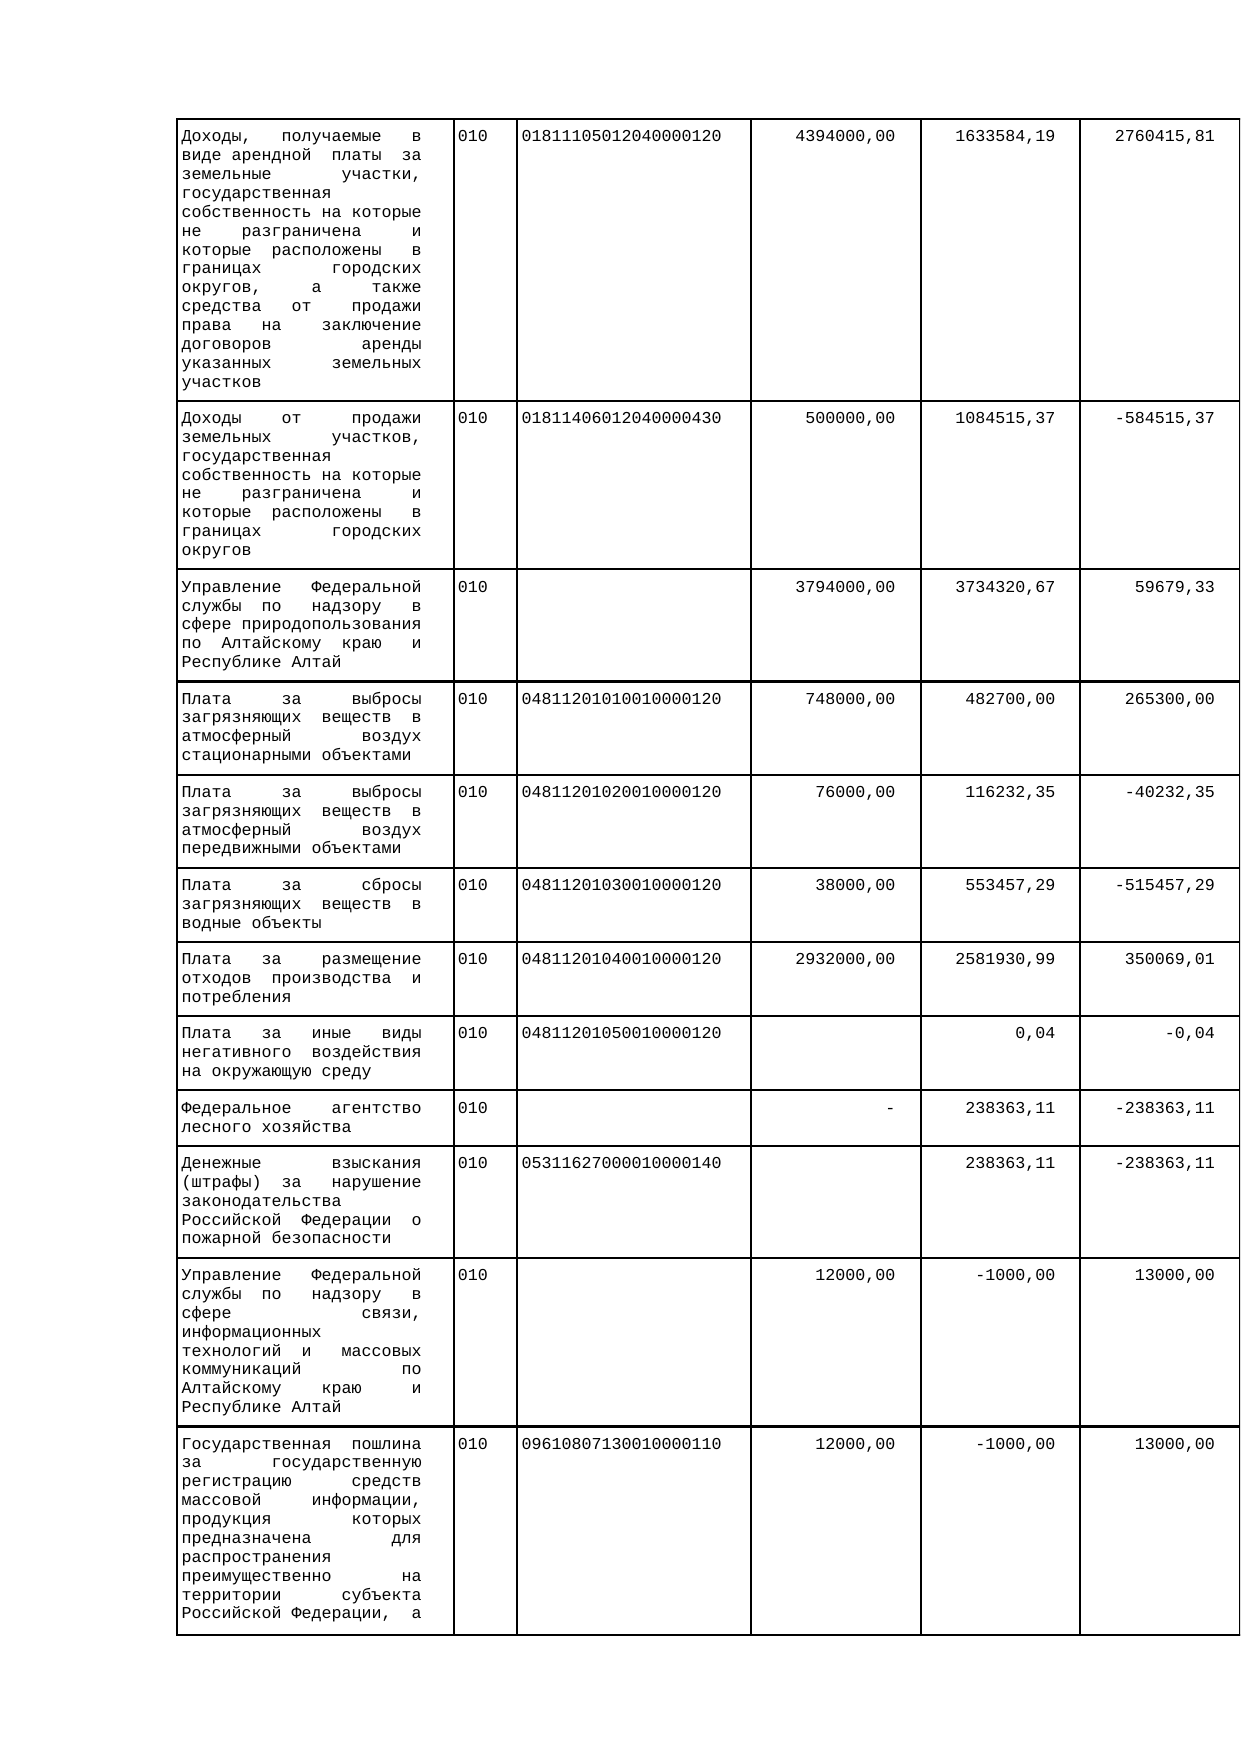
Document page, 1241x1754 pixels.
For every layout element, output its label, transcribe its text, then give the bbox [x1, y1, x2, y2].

table_cell 010 [455, 776, 516, 867]
table_cell 59679,33 [1081, 570, 1239, 680]
table_cell - [752, 1091, 920, 1145]
table_cell 13000,00 [1081, 1259, 1239, 1425]
table_cell Доходы от продажи земельных участков, государственная собственность на которые не разграничена и которые расположены в границах городских округов [178, 402, 453, 568]
table_cell 04811201010010000120 [518, 683, 750, 773]
table_cell -515457,29 [1081, 869, 1239, 941]
table_cell 010 [455, 943, 516, 1015]
table_cell 010 [455, 120, 516, 400]
table_cell 04811201030010000120 [518, 869, 750, 941]
table_cell Доходы, получаемые в виде арендной платы за земельные участки, государственная собственность на которые не разграничена и которые расположены в границах городских округов, а также средства от продажи права на заключение договоров аренды указанных земельных участков [178, 120, 453, 400]
table_cell 2581930,99 [922, 943, 1079, 1015]
table_cell 010 [455, 1017, 516, 1089]
table_cell [518, 1091, 750, 1145]
table_cell 553457,29 [922, 869, 1079, 941]
table_cell 010 [455, 683, 516, 773]
table_cell 04811201050010000120 [518, 1017, 750, 1089]
table_cell Плата за сбросы загрязняющих веществ в водные объекты [178, 869, 453, 941]
table_cell 76000,00 [752, 776, 920, 867]
table_cell 1084515,37 [922, 402, 1079, 568]
table_cell 04811201020010000120 [518, 776, 750, 867]
table_cell 482700,00 [922, 683, 1079, 773]
table_cell 010 [455, 1259, 516, 1425]
table_cell 500000,00 [752, 402, 920, 568]
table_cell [178, 1428, 453, 1634]
table_cell Управление Федеральной службы по надзору в сфере природопользования по Алтайскому краю и Республике Алтай [178, 570, 453, 680]
table_cell [752, 1017, 920, 1089]
table_cell 05311627000010000140 [518, 1147, 750, 1257]
table_cell 1633584,19 [922, 120, 1079, 400]
table_cell 010 [455, 1147, 516, 1257]
table_cell 3794000,00 [752, 570, 920, 680]
table_cell Федеральное агентство лесного хозяйства [178, 1091, 453, 1145]
table_cell 748000,00 [752, 683, 920, 773]
table_cell -1000,00 [922, 1428, 1079, 1634]
table_cell Управление Федеральной службы по надзору в сфере связи, информационных технологий и массовых коммуникаций по Алтайскому краю и Республике Алтай [178, 1259, 453, 1425]
table_cell 38000,00 [752, 869, 920, 941]
table_cell 238363,11 [922, 1091, 1079, 1145]
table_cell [518, 1428, 750, 1634]
table_cell Денежные взыскания (штрафы) за нарушение законодательства Российской Федерации о пожарной безопасности [178, 1147, 453, 1257]
table_cell 010 [455, 570, 516, 680]
table_cell 2760415,81 [1081, 120, 1239, 400]
table_cell -1000,00 [922, 1259, 1079, 1425]
table_cell 4394000,00 [752, 120, 920, 400]
table_cell 01811105012040000120 [518, 120, 750, 400]
table_cell 265300,00 [1081, 683, 1239, 773]
table_cell -40232,35 [1081, 776, 1239, 867]
table_cell 010 [455, 1428, 516, 1634]
table_cell 0,04 [922, 1017, 1079, 1089]
table_cell 12000,00 [752, 1259, 920, 1425]
table_cell Плата за выбросы загрязняющих веществ в атмосферный воздух стационарными объектами [178, 683, 453, 773]
table_cell 04811201040010000120 [518, 943, 750, 1015]
table_cell Плата за размещение отходов производства и потребления [178, 943, 453, 1015]
table_cell 12000,00 [752, 1428, 920, 1634]
table_cell [752, 1147, 920, 1257]
table_cell 01811406012040000430 [518, 402, 750, 568]
table_cell 010 [455, 869, 516, 941]
table_cell 116232,35 [922, 776, 1079, 867]
table_cell -584515,37 [1081, 402, 1239, 568]
table_cell Плата за выбросы загрязняющих веществ в атмосферный воздух передвижными объектами [178, 776, 453, 867]
table_cell 3734320,67 [922, 570, 1079, 680]
table_cell 13000,00 [1081, 1428, 1239, 1634]
table_cell 350069,01 [1081, 943, 1239, 1015]
table_cell 010 [455, 1091, 516, 1145]
table_cell -238363,11 [1081, 1091, 1239, 1145]
table_cell [518, 1259, 750, 1425]
table_cell -238363,11 [1081, 1147, 1239, 1257]
table_cell [518, 570, 750, 680]
table_cell Плата за иные виды негативного воздействия на окружающую среду [178, 1017, 453, 1089]
table_cell -0,04 [1081, 1017, 1239, 1089]
table_cell 238363,11 [922, 1147, 1079, 1257]
table_cell 2932000,00 [752, 943, 920, 1015]
table_cell 010 [455, 402, 516, 568]
